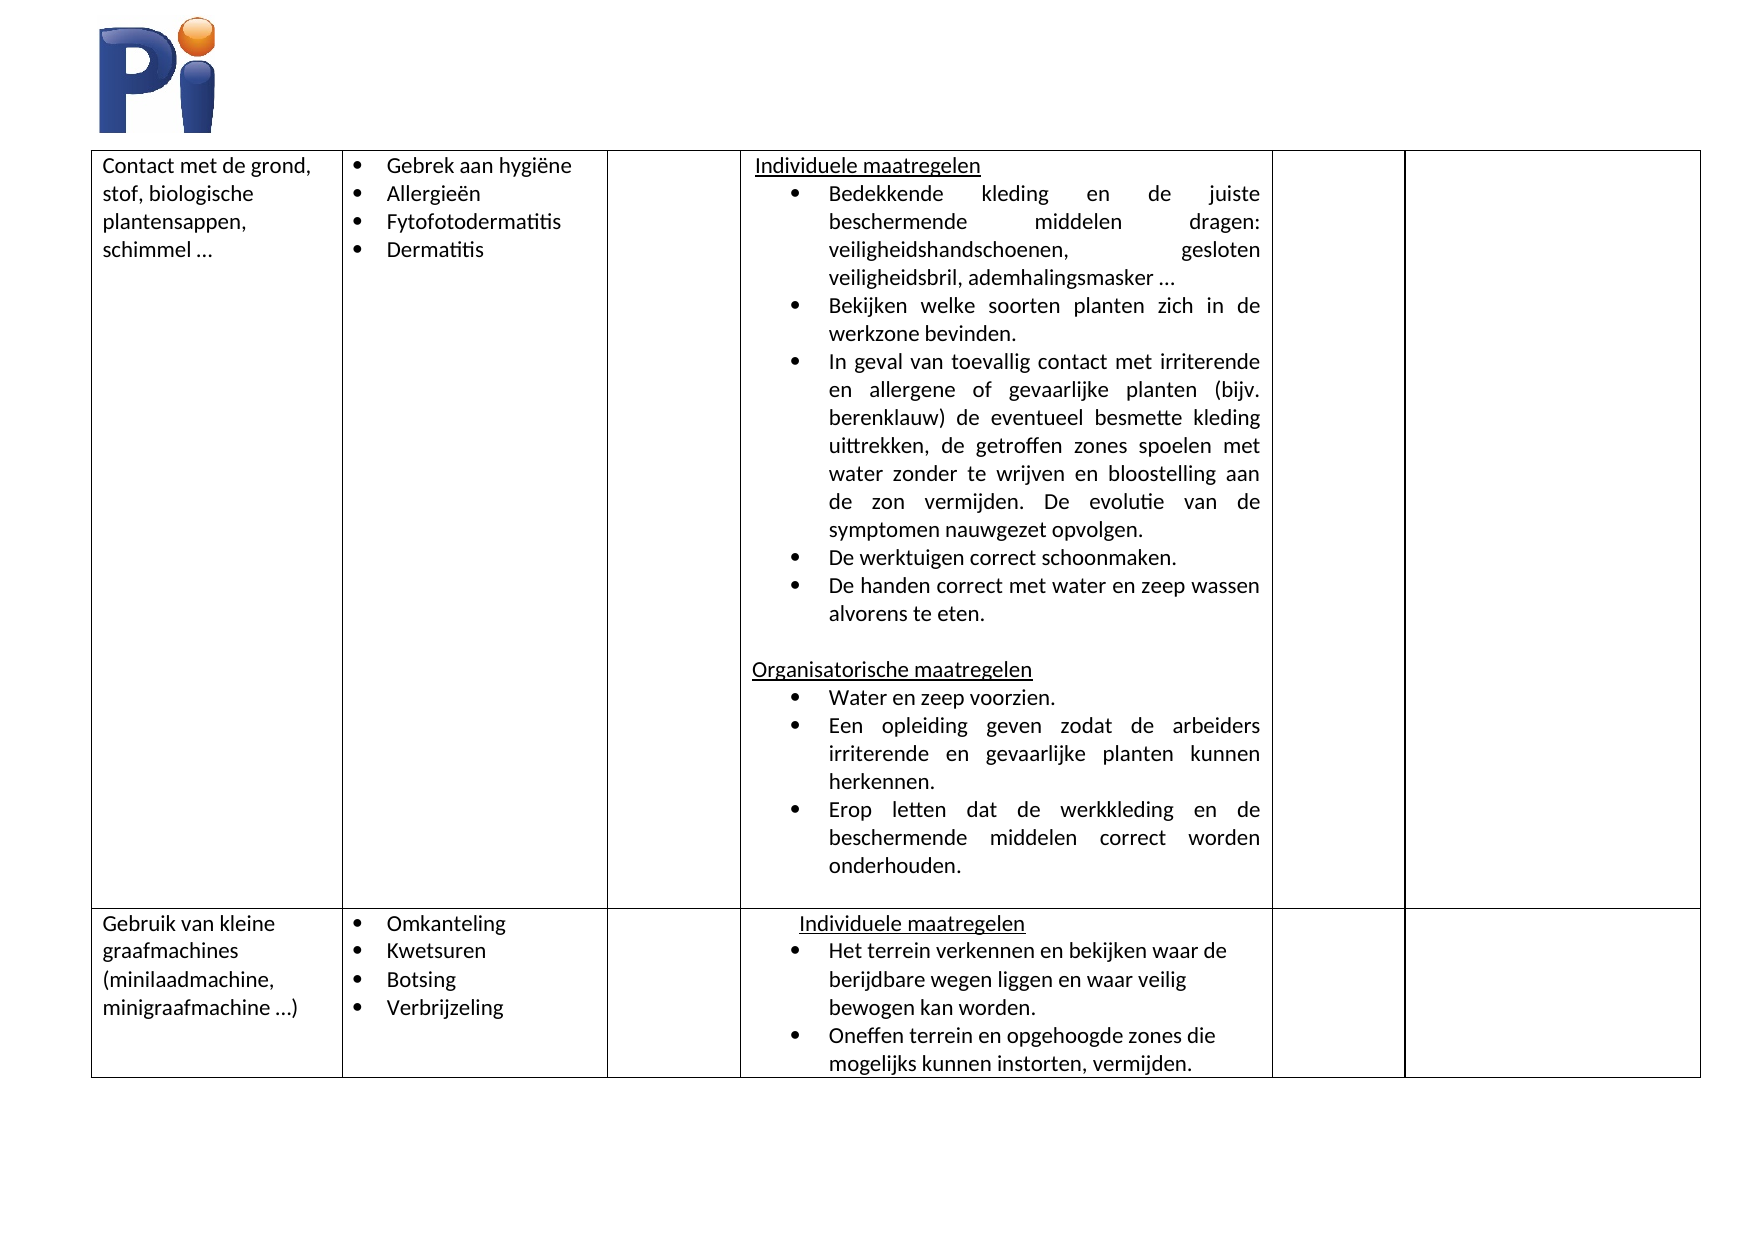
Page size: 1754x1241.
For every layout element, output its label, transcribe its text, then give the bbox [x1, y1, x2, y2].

table_header Individuele maatregelen Bedekkende kleding en de juiste beschermende middelen dragen: veiligheidshandschoenen, gesloten veiligheidsbril, ademhalingsmasker … Bekijken welke soorten planten zich in de werkzone bevinden. In geval van toevallig contact met irriterende en allergene of gevaarlijke planten (bijv. berenklauw) de eventueel besmette kleding uittrekken, de getroffen zones spoelen met water zonder te wrijven en bloostelling aan de zon vermijden. De evolutie van de symptomen nauwgezet opvolgen. De werktuigen correct schoonmaken. De handen correct met water en zeep wassen alvorens te eten. Organisatorische maatregelen Water en zeep voorzien. Een opleiding geven zodat de arbeiders irriterende en gevaarlijke planten kunnen herkennen. Erop letten dat de werkkleding en de beschermende middelen correct worden onderhouden. [741, 151, 1272, 908]
table_cell [608, 909, 740, 1077]
table_cell [1406, 909, 1700, 1077]
picture [95, 15, 215, 131]
table_header [1273, 151, 1404, 908]
table_cell [1273, 909, 1404, 1077]
table_cell Gebruik van kleine graafmachines (minilaadmachine, minigraafmachine …) [92, 909, 342, 1077]
table_header [608, 151, 740, 908]
table_header Contact met de grond, stof, biologische plantensappen, schimmel … [92, 151, 342, 908]
table_header Gebrek aan hygiëne Allergieën Fytofotodermatitis Dermatitis [343, 151, 607, 908]
table_cell Omkanteling Kwetsuren Botsing Verbrijzeling [343, 909, 607, 1077]
table_header [1406, 151, 1700, 908]
